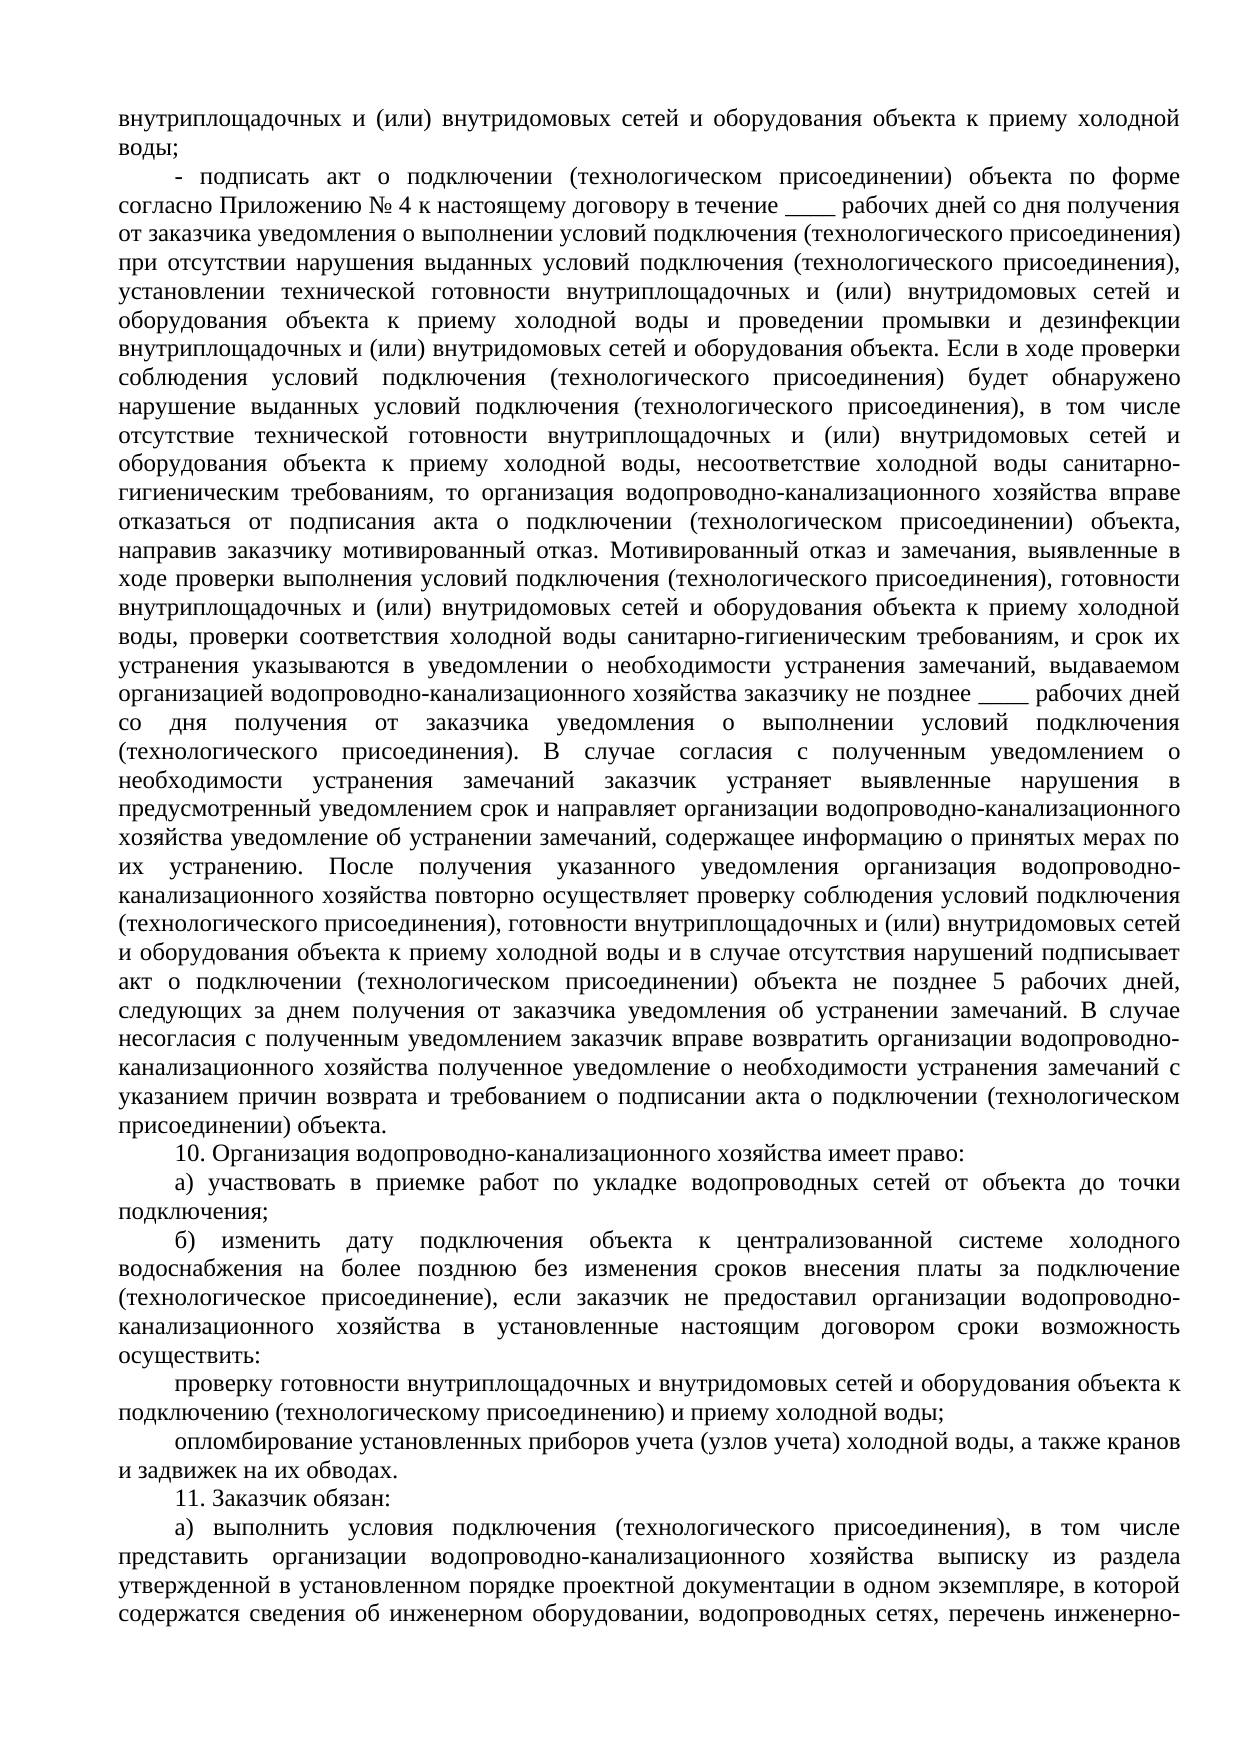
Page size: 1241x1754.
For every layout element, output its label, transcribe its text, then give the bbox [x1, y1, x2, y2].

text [118, 1512, 1181, 1627]
text 11. Заказчик обязан: [118, 1483, 1181, 1512]
text опломбирование установленных приборов учета (узлов учета) холодной воды, а также кранов и задвижек на их обводах. [118, 1426, 1181, 1483]
text б) изменить дату подключения объекта к централизованной системе холодного водоснабжения на более позднюю без изменения сроков внесения платы за подключение (технологическое присоединение), если заказчик не предоставил организации водопроводно-канализационного хозяйства в установленные настоящим договором сроки возможность осуществить: [118, 1225, 1181, 1368]
text 10. Организация водопроводно-канализационного хозяйства имеет право: [118, 1138, 1181, 1167]
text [118, 103, 1181, 161]
text - подписать акт о подключении (технологическом присоединении) объекта по форме согласно Приложению № 4 к настоящему договору в течение ____ рабочих дней со дня получения от заказчика уведомления о выполнении условий подключения (технологического присоединения) при отсутствии нарушения выданных условий подключения (технологического присоединения), установлении технической готовности внутриплощадочных и (или) внутридомовых сетей и оборудования объекта к приему холодной воды и проведении промывки и дезинфекции внутриплощадочных и (или) внутридомовых сетей и оборудования объекта. Если в ходе проверки соблюдения условий подключения (технологического присоединения) будет обнаружено нарушение выданных условий подключения (технологического присоединения), в том числе отсутствие технической готовности внутриплощадочных и (или) внутридомовых сетей и оборудования объекта к приему холодной воды, несоответствие холодной воды санитарно-гигиеническим требованиям, то организация водопроводно-канализационного хозяйства вправе отказаться от подписания акта о подключении (технологическом присоединении) объекта, направив заказчику мотивированный отказ. Мотивированный отказ и замечания, выявленные в ходе проверки выполнения условий подключения (технологического присоединения), готовности внутриплощадочных и (или) внутридомовых сетей и оборудования объекта к приему холодной воды, проверки соответствия холодной воды санитарно-гигиеническим требованиям, и срок их устранения указываются в уведомлении о необходимости устранения замечаний, выдаваемом организацией водопроводно-канализационного хозяйства заказчику не позднее ____ рабочих дней со дня получения от заказчика уведомления о выполнении условий подключения (технологического присоединения). В случае согласия с полученным уведомлением о необходимости устранения замечаний заказчик устраняет выявленные нарушения в предусмотренный уведомлением срок и направляет организации водопроводно-канализационного хозяйства уведомление об устранении замечаний, содержащее информацию о принятых мерах по их устранению. После получения указанного уведомления организация водопроводно-канализационного хозяйства повторно осуществляет проверку соблюдения условий подключения (технологического присоединения), готовности внутриплощадочных и (или) внутридомовых сетей и оборудования объекта к приему холодной воды и в случае отсутствия нарушений подписывает акт о подключении (технологическом присоединении) объекта не позднее 5 рабочих дней, следующих за днем получения от заказчика уведомления об устранении замечаний. В случае несогласия с полученным уведомлением заказчик вправе возвратить организации водопроводно-канализационного хозяйства полученное уведомление о необходимости устранения замечаний с указанием причин возврата и требованием о подписании акта о подключении (технологическом присоединении) объекта. [118, 161, 1181, 1138]
text а) участвовать в приемке работ по укладке водопроводных сетей от объекта до точки подключения; [118, 1167, 1181, 1225]
text проверку готовности внутриплощадочных и внутридомовых сетей и оборудования объекта к подключению (технологическому присоединению) и приему холодной воды; [118, 1368, 1181, 1426]
